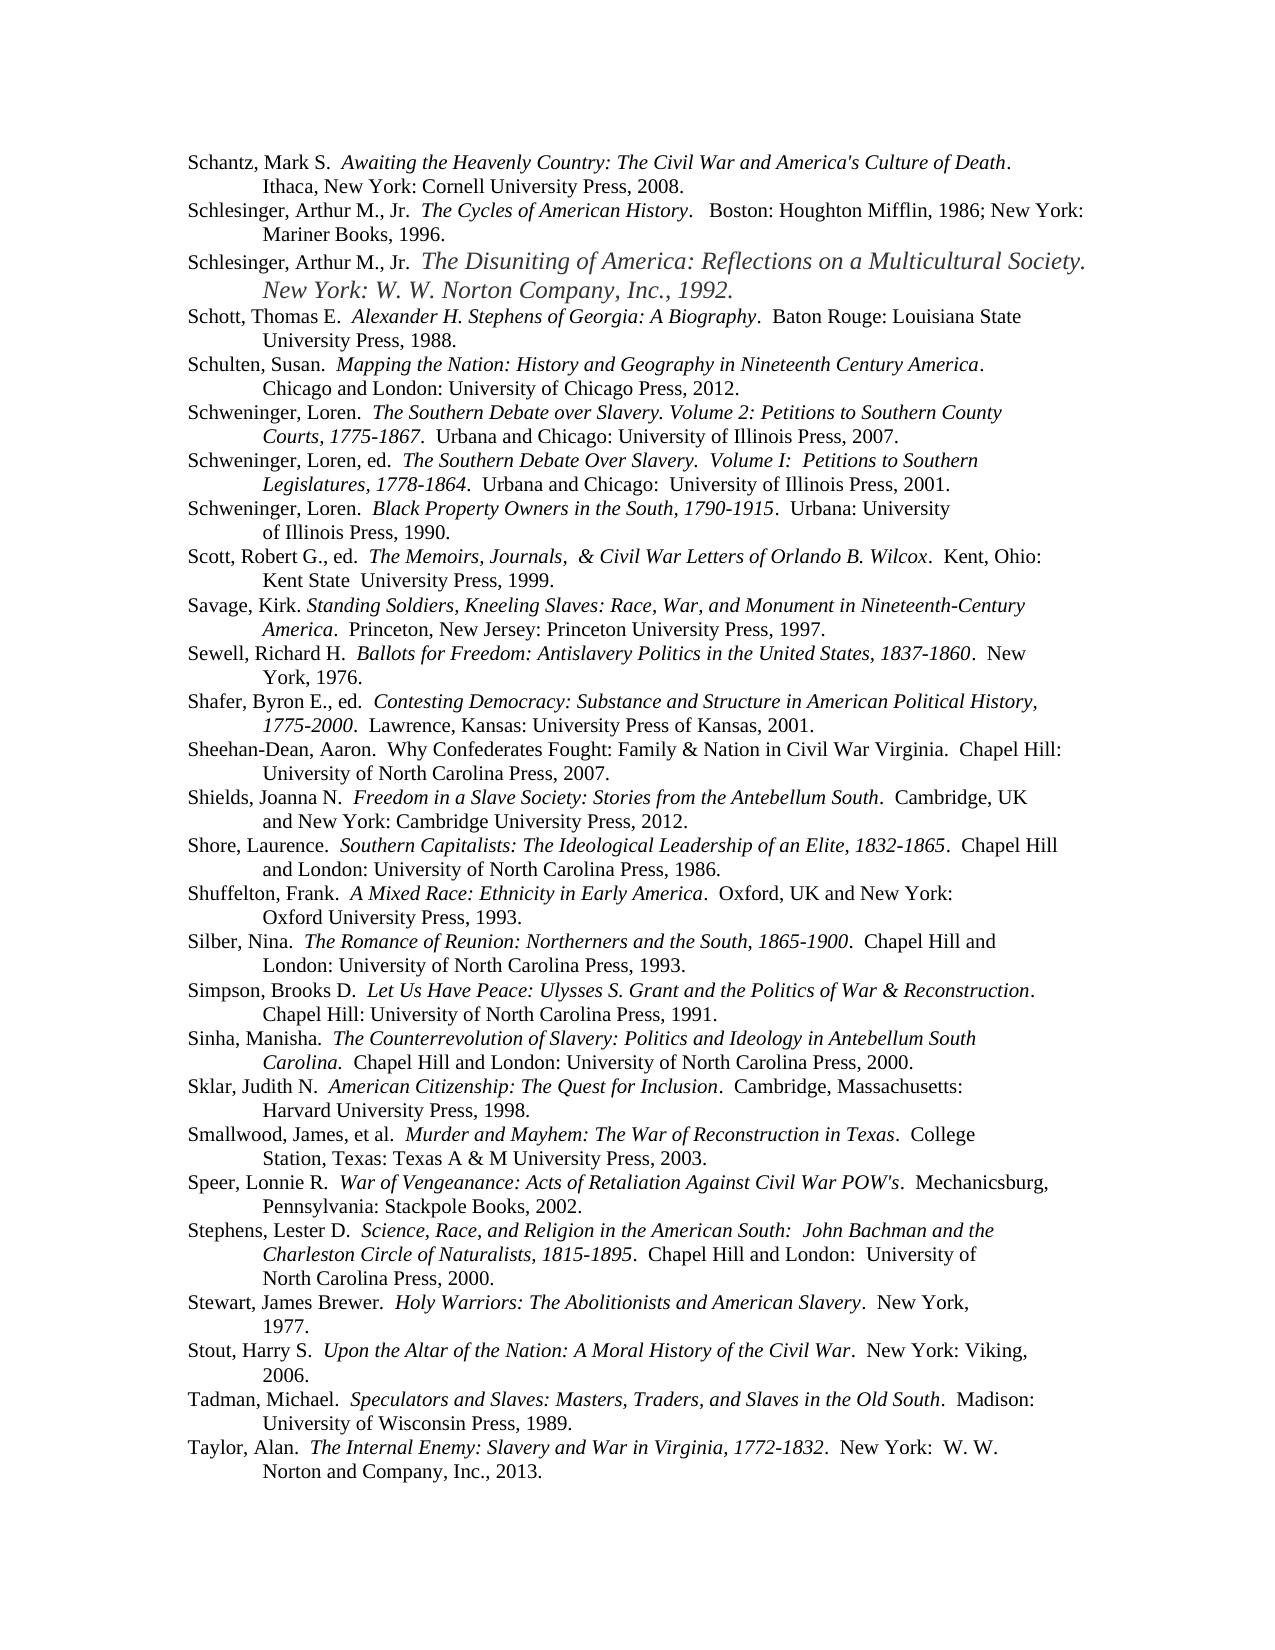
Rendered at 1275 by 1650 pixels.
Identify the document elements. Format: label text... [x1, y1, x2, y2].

text Stewart, James Brewer. Holy Warriors: The Abolitionists and American Slavery. New York, [187, 1290, 1087, 1314]
text Sklar, Judith N. American Citizenship: The Quest for Inclusion. Cambridge, Massachusetts: [187, 1074, 1087, 1098]
text North Carolina Press, 2000. [187, 1266, 1087, 1290]
text Station, Texas: Texas A & M University Press, 2003. [187, 1146, 1087, 1170]
text Sinha, Manisha. The Counterrevolution of Slavery: Politics and Ideology in Antebellum South [187, 1026, 1087, 1050]
text Shields, Joanna N. Freedom in a Slave Society: Stories from the Antebellum South. Cambridge, UK [187, 785, 1087, 809]
text and London: University of North Carolina Press, 1986. [187, 857, 1087, 881]
text Legislatures, 1778-1864. Urbana and Chicago: University of Illinois Press, 2001. [187, 472, 1087, 496]
text Shafer, Byron E., ed. Contesting Democracy: Substance and Structure in American Political History, 1775-2000. Lawrence, Kansas: University Press of Kansas, 2001. [187, 689, 1087, 737]
text Sewell, Richard H. Ballots for Freedom: Antislavery Politics in the United States, 1837-1860. New [187, 641, 1087, 665]
text Smallwood, James, et al. Murder and Mayhem: The War of Reconstruction in Texas. College [187, 1122, 1087, 1146]
text America. Princeton, New Jersey: Princeton University Press, 1997. [187, 617, 1087, 641]
text Savage, Kirk. Standing Soldiers, Kneeling Slaves: Race, War, and Monument in Nineteenth-Century [187, 592, 1087, 617]
text Schlesinger, Arthur M., Jr. The Cycles of American History. Boston: Houghton Mifflin, 1986; New York: Mariner Books, 1996. [187, 198, 1087, 246]
text New York: W. W. Norton Company, Inc., 1992. [187, 275, 1087, 304]
text University of Wisconsin Press, 1989. [187, 1411, 1087, 1435]
text Pennsylvania: Stackpole Books, 2002. [187, 1194, 1087, 1218]
text University Press, 1988. [187, 328, 1087, 352]
text Schweninger, Loren. Black Property Owners in the South, 1790-1915. Urbana: University [187, 496, 1087, 520]
text York, 1976. [187, 665, 1087, 689]
text University of North Carolina Press, 2007. [187, 761, 1087, 785]
text Schlesinger, Arthur M., Jr. The Disuniting of America: Reflections on a Multicultural Society. [187, 246, 1087, 275]
text of Illinois Press, 1990. [187, 520, 1087, 544]
text Shuffelton, Frank. A Mixed Race: Ethnicity in Early America. Oxford, UK and New York: [187, 881, 1087, 905]
text Schantz, Mark S. Awaiting the Heavenly Country: The Civil War and America's Culture of Death. [187, 150, 1087, 174]
text Schweninger, Loren, ed. The Southern Debate Over Slavery. Volume I: Petitions to Southern [187, 448, 1087, 472]
text Taylor, Alan. The Internal Enemy: Slavery and War in Virginia, 1772-1832. New York: W. W. [187, 1435, 1087, 1459]
text Norton and Company, Inc., 2013. [187, 1459, 1087, 1483]
text Courts, 1775-1867. Urbana and Chicago: University of Illinois Press, 2007. [187, 424, 1087, 448]
text Schweninger, Loren. The Southern Debate over Slavery. Volume 2: Petitions to Southern County [187, 400, 1087, 424]
text Sheehan-Dean, Aaron. Why Confederates Fought: Family & Nation in Civil War Virginia. Chapel Hill: [187, 737, 1087, 761]
text Stout, Harry S. Upon the Altar of the Nation: A Moral History of the Civil War. New York: Viking, [187, 1338, 1087, 1362]
text Kent State University Press, 1999. [187, 568, 1087, 592]
text Carolina. Chapel Hill and London: University of North Carolina Press, 2000. [187, 1050, 1087, 1074]
text and New York: Cambridge University Press, 2012. [187, 809, 1087, 833]
text 1977. [187, 1314, 1087, 1338]
text Tadman, Michael. Speculators and Slaves: Masters, Traders, and Slaves in the Old South. Madison: [187, 1387, 1087, 1411]
text London: University of North Carolina Press, 1993. [187, 953, 1087, 977]
text Schott, Thomas E. Alexander H. Stephens of Georgia: A Biography. Baton Rouge: Louisiana State [187, 304, 1087, 328]
text Oxford University Press, 1993. [187, 905, 1087, 929]
text Silber, Nina. The Romance of Reunion: Northerners and the South, 1865-1900. Chapel Hill and [187, 929, 1087, 953]
text Scott, Robert G., ed. The Memoirs, Journals, & Civil War Letters of Orlando B. Wilcox. Kent, Ohio: [187, 544, 1087, 568]
text Harvard University Press, 1998. [187, 1098, 1087, 1122]
text 2006. [187, 1362, 1087, 1387]
text Simpson, Brooks D. Let Us Have Peace: Ulysses S. Grant and the Politics of War & Reconstruction. [187, 977, 1087, 1002]
text Chicago and London: University of Chicago Press, 2012. [187, 376, 1087, 400]
text Ithaca, New York: Cornell University Press, 2008. [187, 174, 1087, 198]
text Shore, Laurence. Southern Capitalists: The Ideological Leadership of an Elite, 1832-1865. Chapel Hill [187, 833, 1087, 857]
text Chapel Hill: University of North Carolina Press, 1991. [187, 1002, 1087, 1026]
text Speer, Lonnie R. War of Vengeanance: Acts of Retaliation Against Civil War POW's. Mechanicsburg, [187, 1170, 1087, 1194]
text Charleston Circle of Naturalists, 1815-1895. Chapel Hill and London: University of [187, 1242, 1087, 1266]
text Schulten, Susan. Mapping the Nation: History and Geography in Nineteenth Century America. [187, 352, 1087, 376]
text Stephens, Lester D. Science, Race, and Religion in the American South: John Bachman and the [187, 1218, 1087, 1242]
